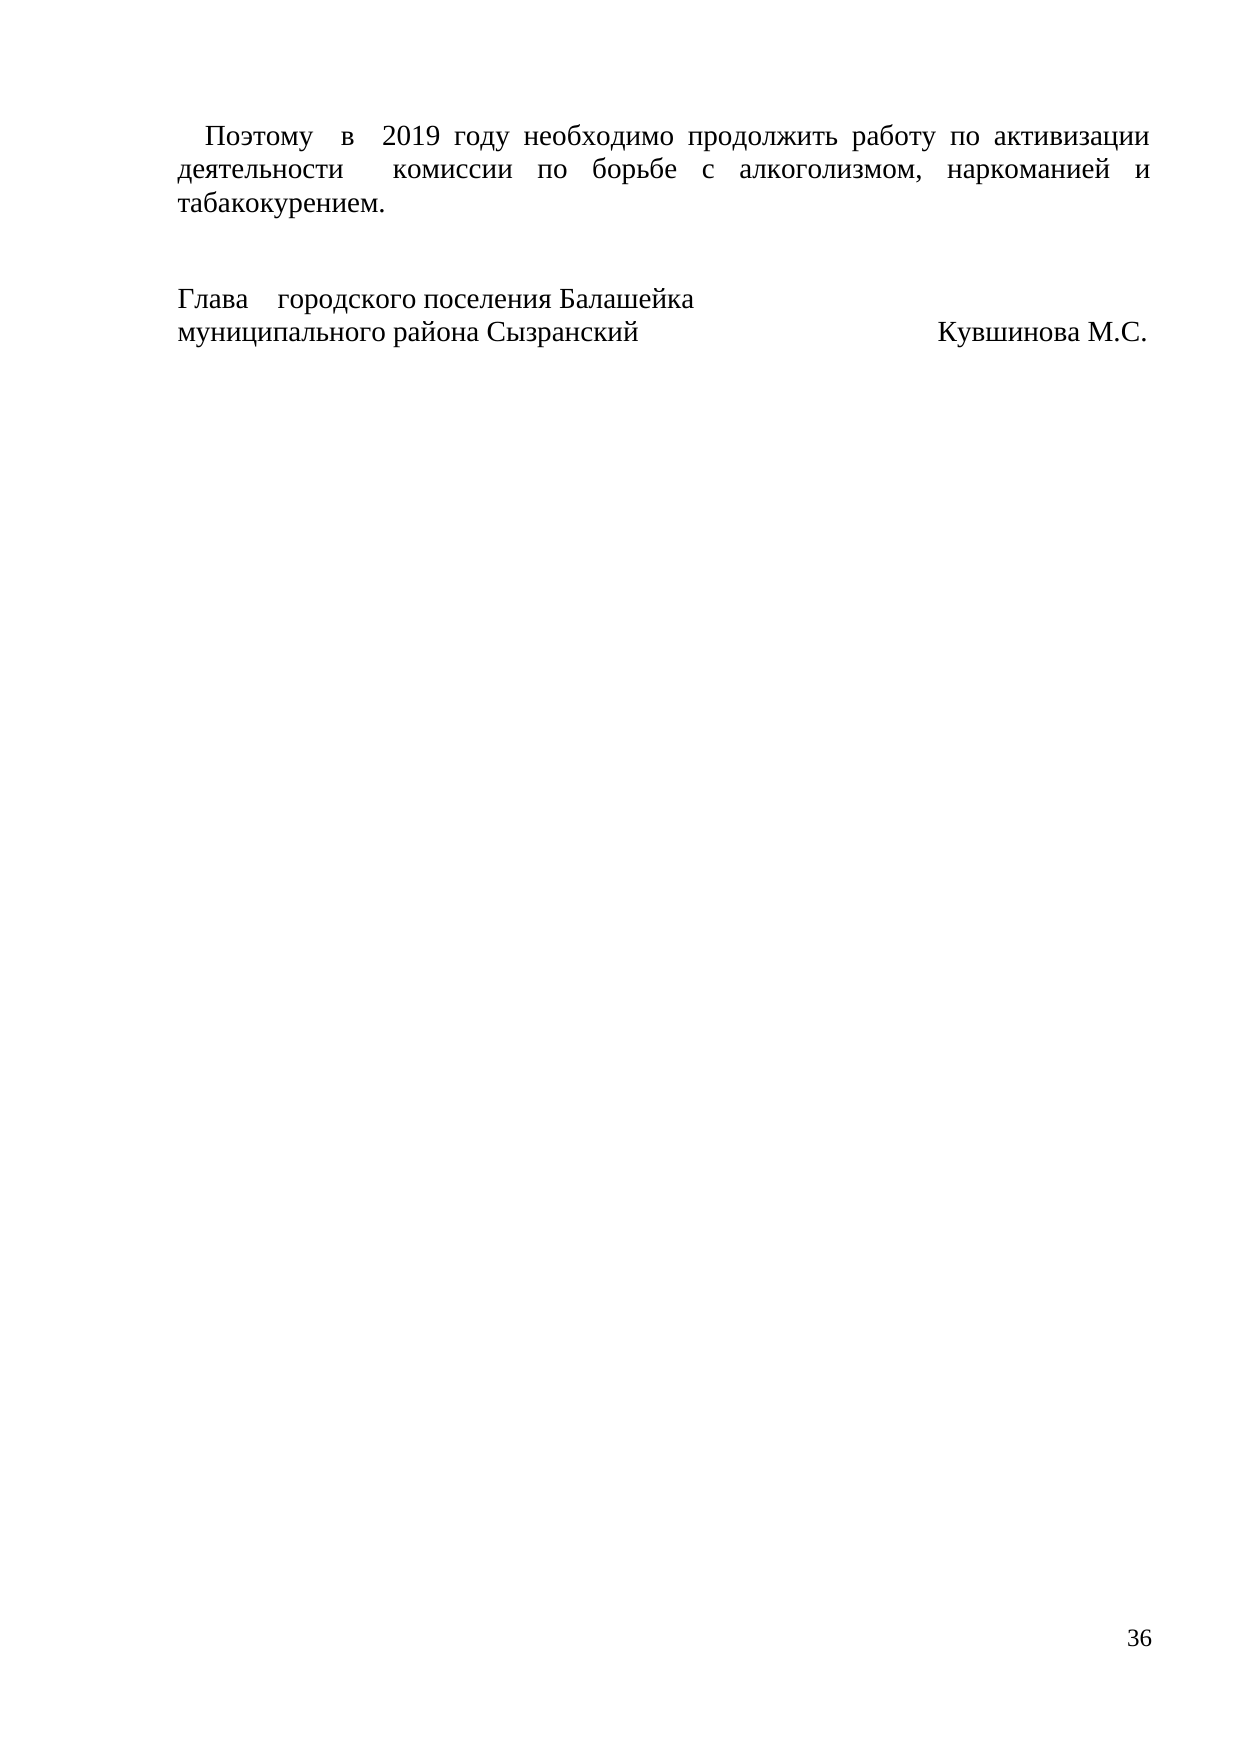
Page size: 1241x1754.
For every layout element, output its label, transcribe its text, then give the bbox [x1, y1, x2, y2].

text Поэтому в 2019 году необходимо продолжить работу по активизации деятельности комиссии по борьбе с алкоголизмом, наркоманией и табакокурением. [177, 118, 1152, 219]
text муниципального района Сызранский Кувшинова М.С. [177, 314, 1152, 348]
text Глава городского поселения Балашейка [177, 281, 1152, 314]
